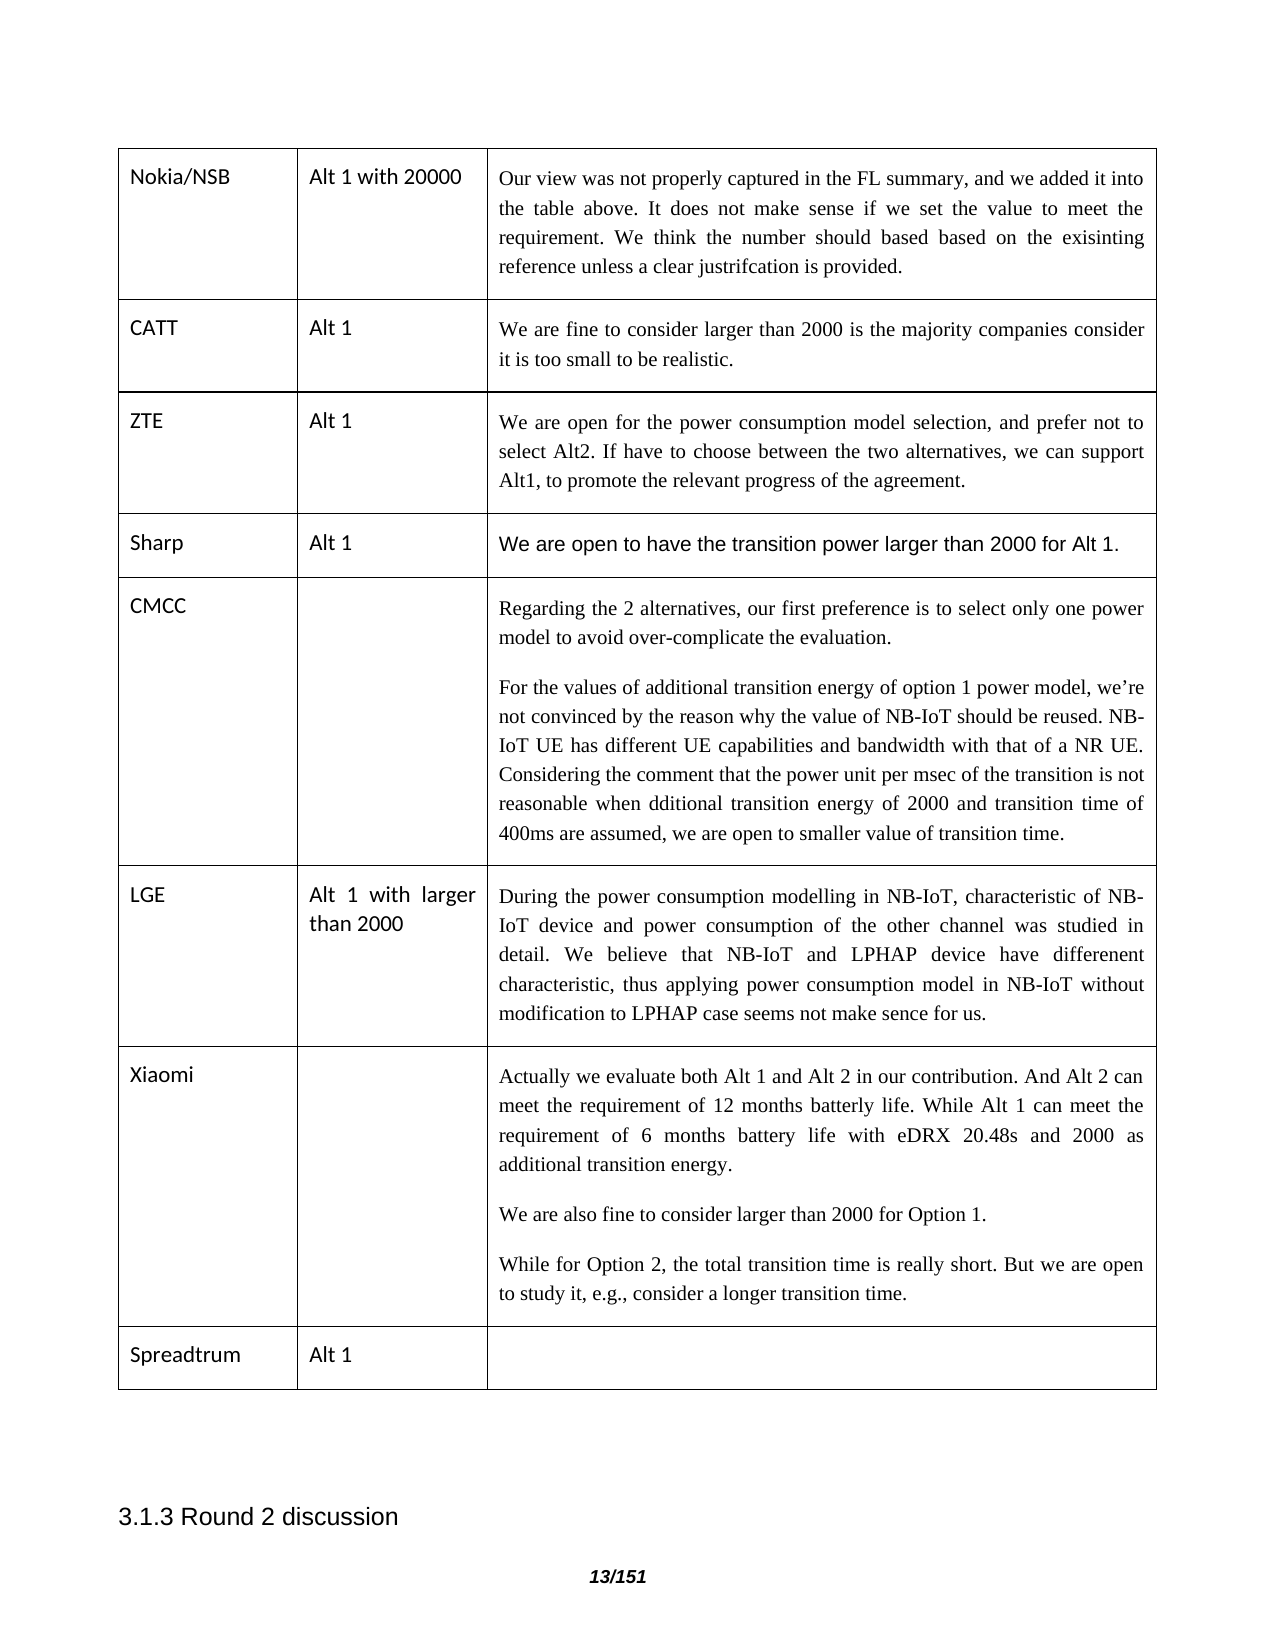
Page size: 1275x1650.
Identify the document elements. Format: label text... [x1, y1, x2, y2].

table_cell Our view was not properly captured in the FL summary, and we added it into the table above. It does not make sense if we set the value to meet the requirement. We think the number should based based on the exisinting reference unless a clear justrifcation is provided. [488, 149, 1156, 299]
table_cell [488, 1327, 1156, 1389]
table_cell Spreadtrum [119, 1327, 297, 1389]
table_cell Xiaomi [119, 1047, 297, 1326]
table_cell Alt 1 [298, 1327, 487, 1389]
table_cell We are open to have the transition power larger than 2000 for Alt 1. [488, 514, 1156, 577]
table_cell [298, 578, 487, 865]
table_cell We are fine to consider larger than 2000 is the majority companies consider it is too small to be realistic. [488, 300, 1156, 391]
table_cell Nokia/NSB [119, 149, 297, 299]
table_cell During the power consumption modelling in NB-IoT, characteristic of NB-IoT device and power consumption of the other channel was studied in detail. We believe that NB-IoT and LPHAP device have differenent characteristic, thus applying power consumption model in NB-IoT without modification to LPHAP case seems not make sence for us. [488, 866, 1156, 1046]
text 3.1.3 Round 2 discussion [118, 1502, 1157, 1531]
table_cell Alt 1 [298, 300, 487, 391]
table_cell [298, 1047, 487, 1326]
table_cell ZTE [119, 393, 297, 513]
table_cell CATT [119, 300, 297, 391]
table_cell We are open for the power consumption model selection, and prefer not to select Alt2. If have to choose between the two alternatives, we can support Alt1, to promote the relevant progress of the agreement. [488, 393, 1156, 513]
table_cell Alt 1 with larger than 2000 [298, 866, 487, 1046]
table_cell Alt 1 [298, 514, 487, 577]
table_cell Actually we evaluate both Alt 1 and Alt 2 in our contribution. And Alt 2 can meet the requirement of 12 months batterly life. While Alt 1 can meet the requirement of 6 months battery life with eDRX 20.48s and 2000 as additional transition energy. We are also fine to consider larger than 2000 for Option 1. While for Option 2, the total transition time is really short. But we are open to study it, e.g., consider a longer transition time. [488, 1047, 1156, 1326]
table_cell CMCC [119, 578, 297, 865]
table_cell Alt 1 with 20000 [298, 149, 487, 299]
table_cell LGE [119, 866, 297, 1046]
table_cell Alt 1 [298, 393, 487, 513]
table_cell Regarding the 2 alternatives, our first preference is to select only one power model to avoid over-complicate the evaluation. For the values of additional transition energy of option 1 power model, we’re not convinced by the reason why the value of NB-IoT should be reused. NB-IoT UE has different UE capabilities and bandwidth with that of a NR UE. Considering the comment that the power unit per msec of the transition is not reasonable when dditional transition energy of 2000 and transition time of 400ms are assumed, we are open to smaller value of transition time. [488, 578, 1156, 865]
table_cell Sharp [119, 514, 297, 577]
